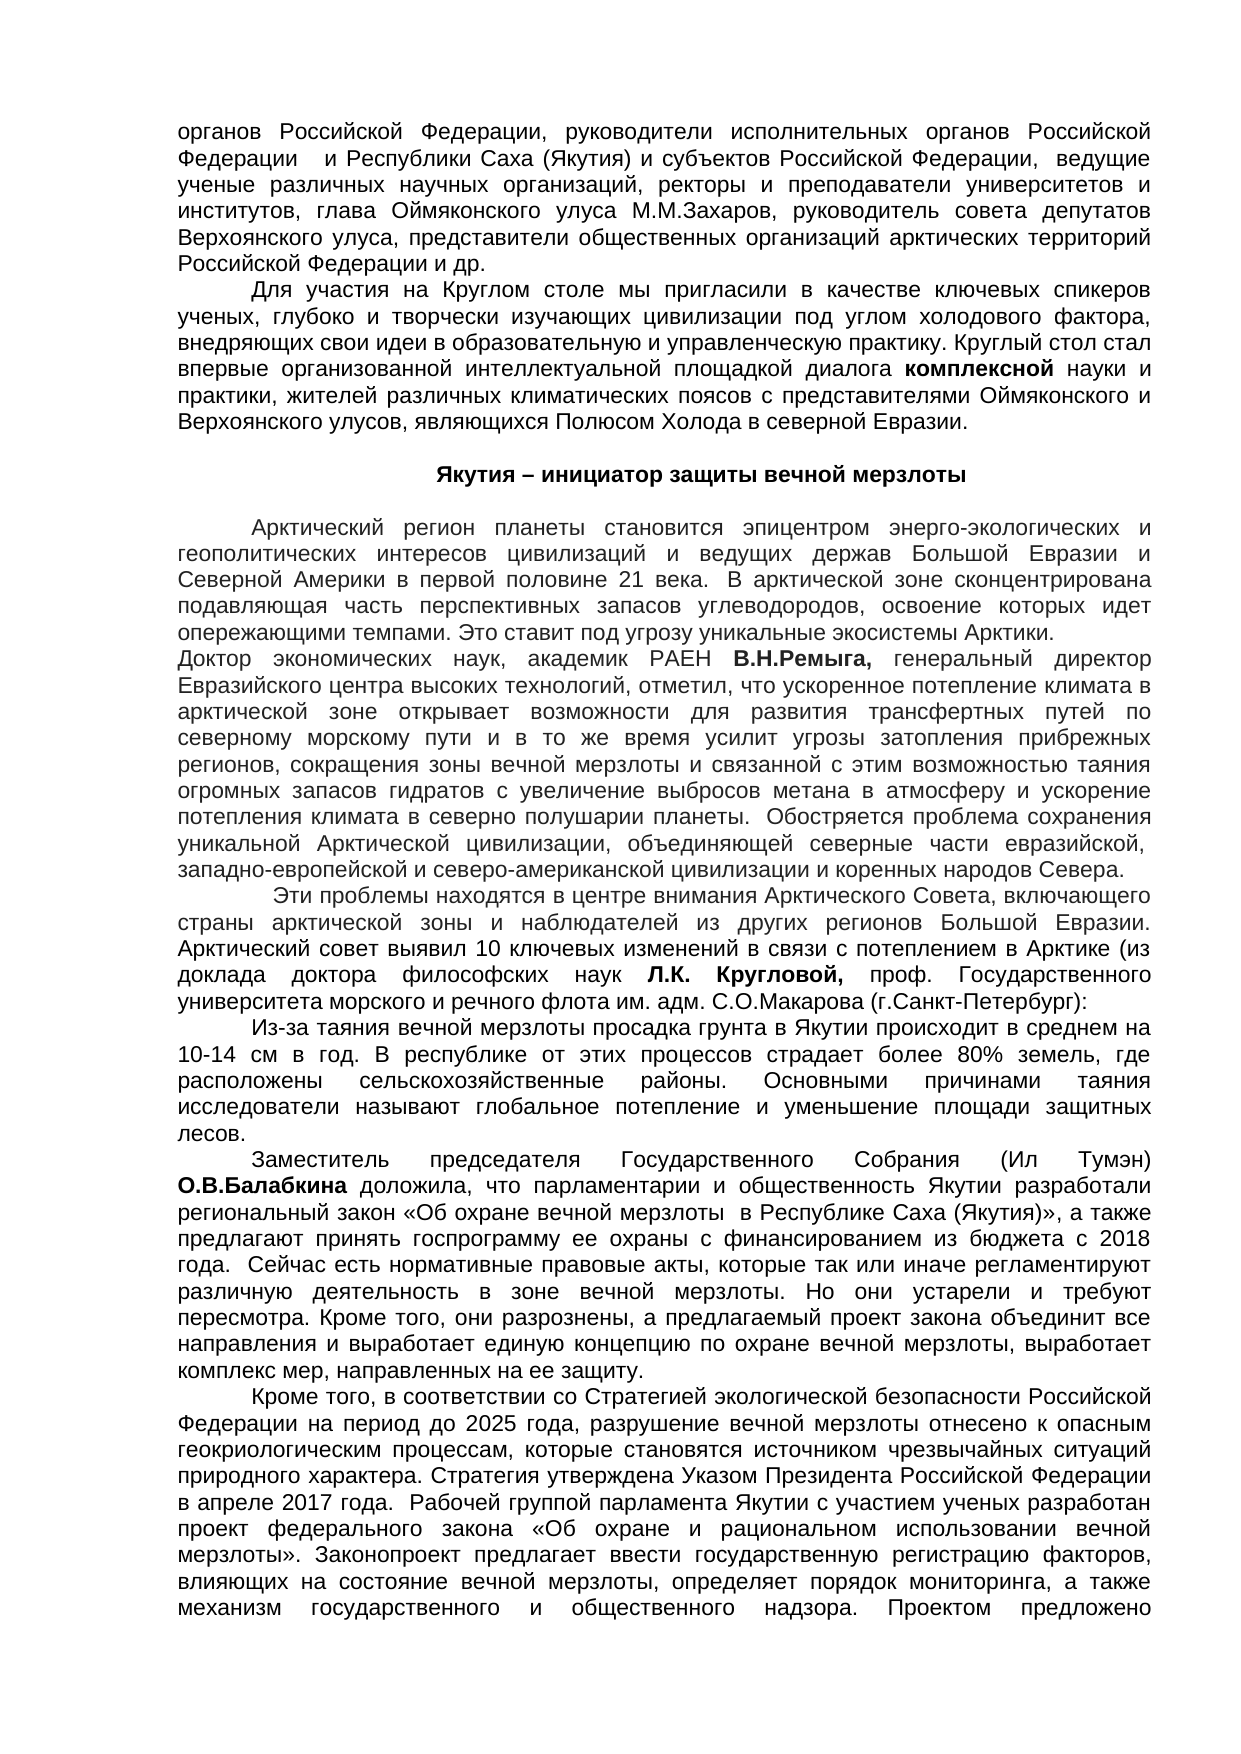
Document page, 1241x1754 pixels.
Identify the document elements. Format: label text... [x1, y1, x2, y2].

text Доктор экономических наук, академик РАЕН В.Н.Ремыга, генеральный директор Евразийского центра высоких технологий, отметил, что ускоренное потепление климата в арктической зоне открывает возможности для развития трансфертных путей по северному морскому пути и в то же время усилит угрозы затопления прибрежных регионов, сокращения зоны вечной мерзлоты и связанной с этим возможностью таяния огромных запасов гидратов с увеличение выбросов метана в атмосферу и ускорение потепления климата в северно полушарии планеты. Обостряется проблема сохранения уникальной Арктической цивилизации, объединяющей северные части евразийской, западно-европейской и северо-американской цивилизации и коренных народов Севера. [177, 645, 1152, 882]
text Арктический регион планеты становится эпицентром энерго-экологических и геополитических интересов цивилизаций и ведущих держав Большой Евразии и Северной Америки в первой половине 21 века. В арктической зоне сконцентрирована подавляющая часть перспективных запасов углеводородов, освоение которых идет опережающими темпами. Это ставит под угрозу уникальные экосистемы Арктики. [177, 513, 1152, 540]
text Для участия на Круглом столе мы пригласили в качестве ключевых спикеров ученых, глубоко и творчески изучающих цивилизации под углом холодового фактора, внедряющих свои идеи в образовательную и управленческую практику. Круглый стол стал впервые организованной интеллектуальной площадкой диалога комплексной науки и практики, жителей различных климатических поясов с представителями Оймяконского и Верхоянского улусов, являющихся Полюсом Холода в северной Евразии. [177, 276, 1152, 434]
text Эти проблемы находятся в центре внимания Арктического Совета, включающего страны арктической зоны и наблюдателей из других регионов Большой Евразии. Арктический совет выявил 10 ключевых изменений в связи с потеплением в Арктике (из доклада доктора философских наук Л.К. Кругловой, проф. Государственного университета морского и речного флота им. адм. С.О.Макарова (г.Санкт-Петербург): [177, 882, 1152, 1014]
text Заместитель председателя Государственного Собрания (Ил Тумэн) О.В.Балабкина доложила, что парламентарии и общественность Якутии разработали региональный закон «Об охране вечной мерзлоты в Республике Саха (Якутия)», а также предлагают принять госпрограмму ее охраны с финансированием из бюджета с 2018 года. Сейчас есть нормативные правовые акты, которые так или иначе регламентируют различную деятельность в зоне вечной мерзлоты. Но они устарели и требуют пересмотра. Кроме того, они разрознены, а предлагаемый проект закона объединит все направления и выработает единую концепцию по охране вечной мерзлоты, выработает комплекс мер, направленных на ее защиту. [177, 1146, 1152, 1383]
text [177, 118, 1152, 276]
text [177, 1383, 1152, 1620]
text Из-за таяния вечной мерзлоты просадка грунта в Якутии происходит в среднем на 10-14 см в год. В республике от этих процессов страдает более 80% земель, где расположены сельскохозяйственные районы. Основными причинами таяния исследователи называют глобальное потепление и уменьшение площади защитных лесов. [177, 1014, 1152, 1146]
text Якутия – инициатор защиты вечной мерзлоты [177, 461, 1152, 487]
text Арктический регион планеты становится эпицентром энерго-экологических и геополитических интересов цивилизаций и ведущих держав Большой Евразии и Северной Америки в первой половине 21 века. В арктической зоне сконцентрирована подавляющая часть перспективных запасов углеводородов, освоение которых идет опережающими темпами. Это ставит под угрозу уникальные экосистемы Арктики. [177, 566, 1152, 645]
